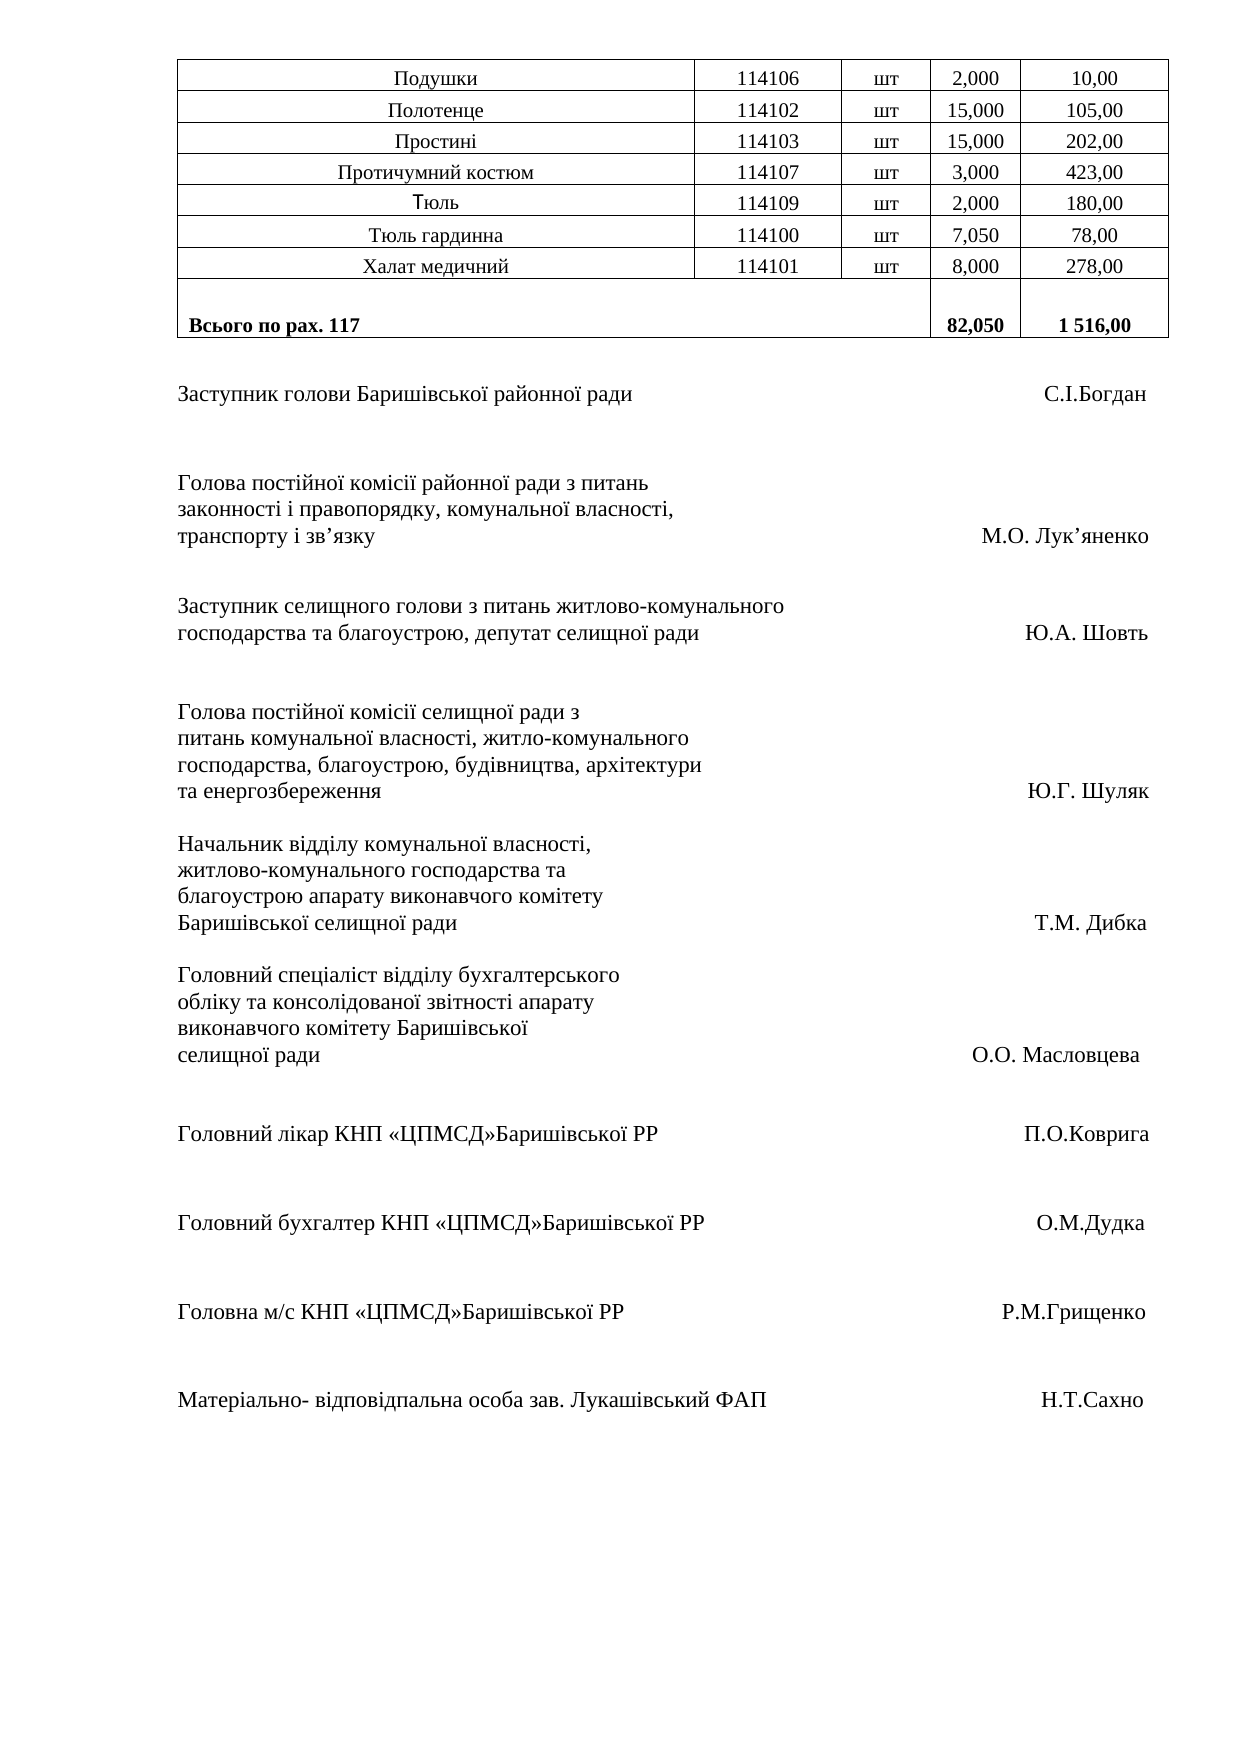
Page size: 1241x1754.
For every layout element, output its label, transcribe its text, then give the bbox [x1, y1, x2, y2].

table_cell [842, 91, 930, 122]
text Заступник селищного голови з питань житлово-комунального [177, 593, 1152, 619]
text виконавчого комітету Баришівської [177, 1014, 1152, 1041]
text Голова постійної комісії районної ради з питань [177, 469, 1152, 495]
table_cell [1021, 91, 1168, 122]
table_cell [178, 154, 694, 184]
text селищної ради О.О. Масловцева [177, 1041, 1152, 1067]
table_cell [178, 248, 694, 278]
text Головний бухгалтер КНП «ЦПМСД»Баришівської РР О.М.Дудка [177, 1209, 1152, 1235]
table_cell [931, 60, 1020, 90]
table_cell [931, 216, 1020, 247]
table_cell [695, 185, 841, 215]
text Головна м/с КНП «ЦПМСД»Баришівської РР Р.М.Грищенко [177, 1298, 1152, 1324]
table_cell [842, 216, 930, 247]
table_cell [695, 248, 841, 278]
text Голова постійної комісії селищної ради з [177, 698, 1152, 724]
text Начальник відділу комунальної власності, [177, 830, 1152, 856]
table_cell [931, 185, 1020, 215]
text житлово-комунального господарства та [177, 856, 1152, 882]
text законності і правопорядку, комунальної власності, [177, 495, 1152, 522]
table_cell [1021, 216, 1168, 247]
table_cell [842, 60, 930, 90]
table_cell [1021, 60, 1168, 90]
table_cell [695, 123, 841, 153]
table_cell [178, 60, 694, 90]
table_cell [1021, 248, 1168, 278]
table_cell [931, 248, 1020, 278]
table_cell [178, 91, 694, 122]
text та енергозбереження Ю.Г. Шуляк [177, 777, 1152, 803]
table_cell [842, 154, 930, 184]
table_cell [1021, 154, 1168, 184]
text питань комунальної власності, житло-комунального [177, 724, 1152, 751]
text Баришівської селищної ради Т.М. Дибка [177, 909, 1152, 935]
text Матеріально- відповідпальна особа зав. Лукашівський ФАП Н.Т.Сахно [177, 1386, 1152, 1412]
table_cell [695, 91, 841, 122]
text господарства та благоустрою, депутат селищної ради Ю.А. Шовть [177, 619, 1152, 645]
text господарства, благоустрою, будівництва, архітектури [177, 751, 1152, 777]
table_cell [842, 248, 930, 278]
text Головний лікар КНП «ЦПМСД»Баришівської РР П.О.Коврига [177, 1120, 1152, 1146]
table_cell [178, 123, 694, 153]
text обліку та консолідованої звітності апарату [177, 988, 1152, 1014]
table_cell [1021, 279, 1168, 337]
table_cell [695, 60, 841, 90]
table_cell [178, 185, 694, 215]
text Головний спеціаліст відділу бухгалтерського [177, 962, 1152, 988]
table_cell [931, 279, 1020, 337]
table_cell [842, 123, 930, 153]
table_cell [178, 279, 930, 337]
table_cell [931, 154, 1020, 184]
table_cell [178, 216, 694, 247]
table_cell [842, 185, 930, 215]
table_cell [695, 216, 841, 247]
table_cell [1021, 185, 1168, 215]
text транспорту і зв’язку М.О. Лук’яненко [177, 522, 1152, 548]
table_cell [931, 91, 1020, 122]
text Заступник голови Баришівської районної ради С.І.Богдан [177, 380, 1152, 406]
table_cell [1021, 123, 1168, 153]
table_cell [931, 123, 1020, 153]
text благоустрою апарату виконавчого комітету [177, 882, 1152, 909]
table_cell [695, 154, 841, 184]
